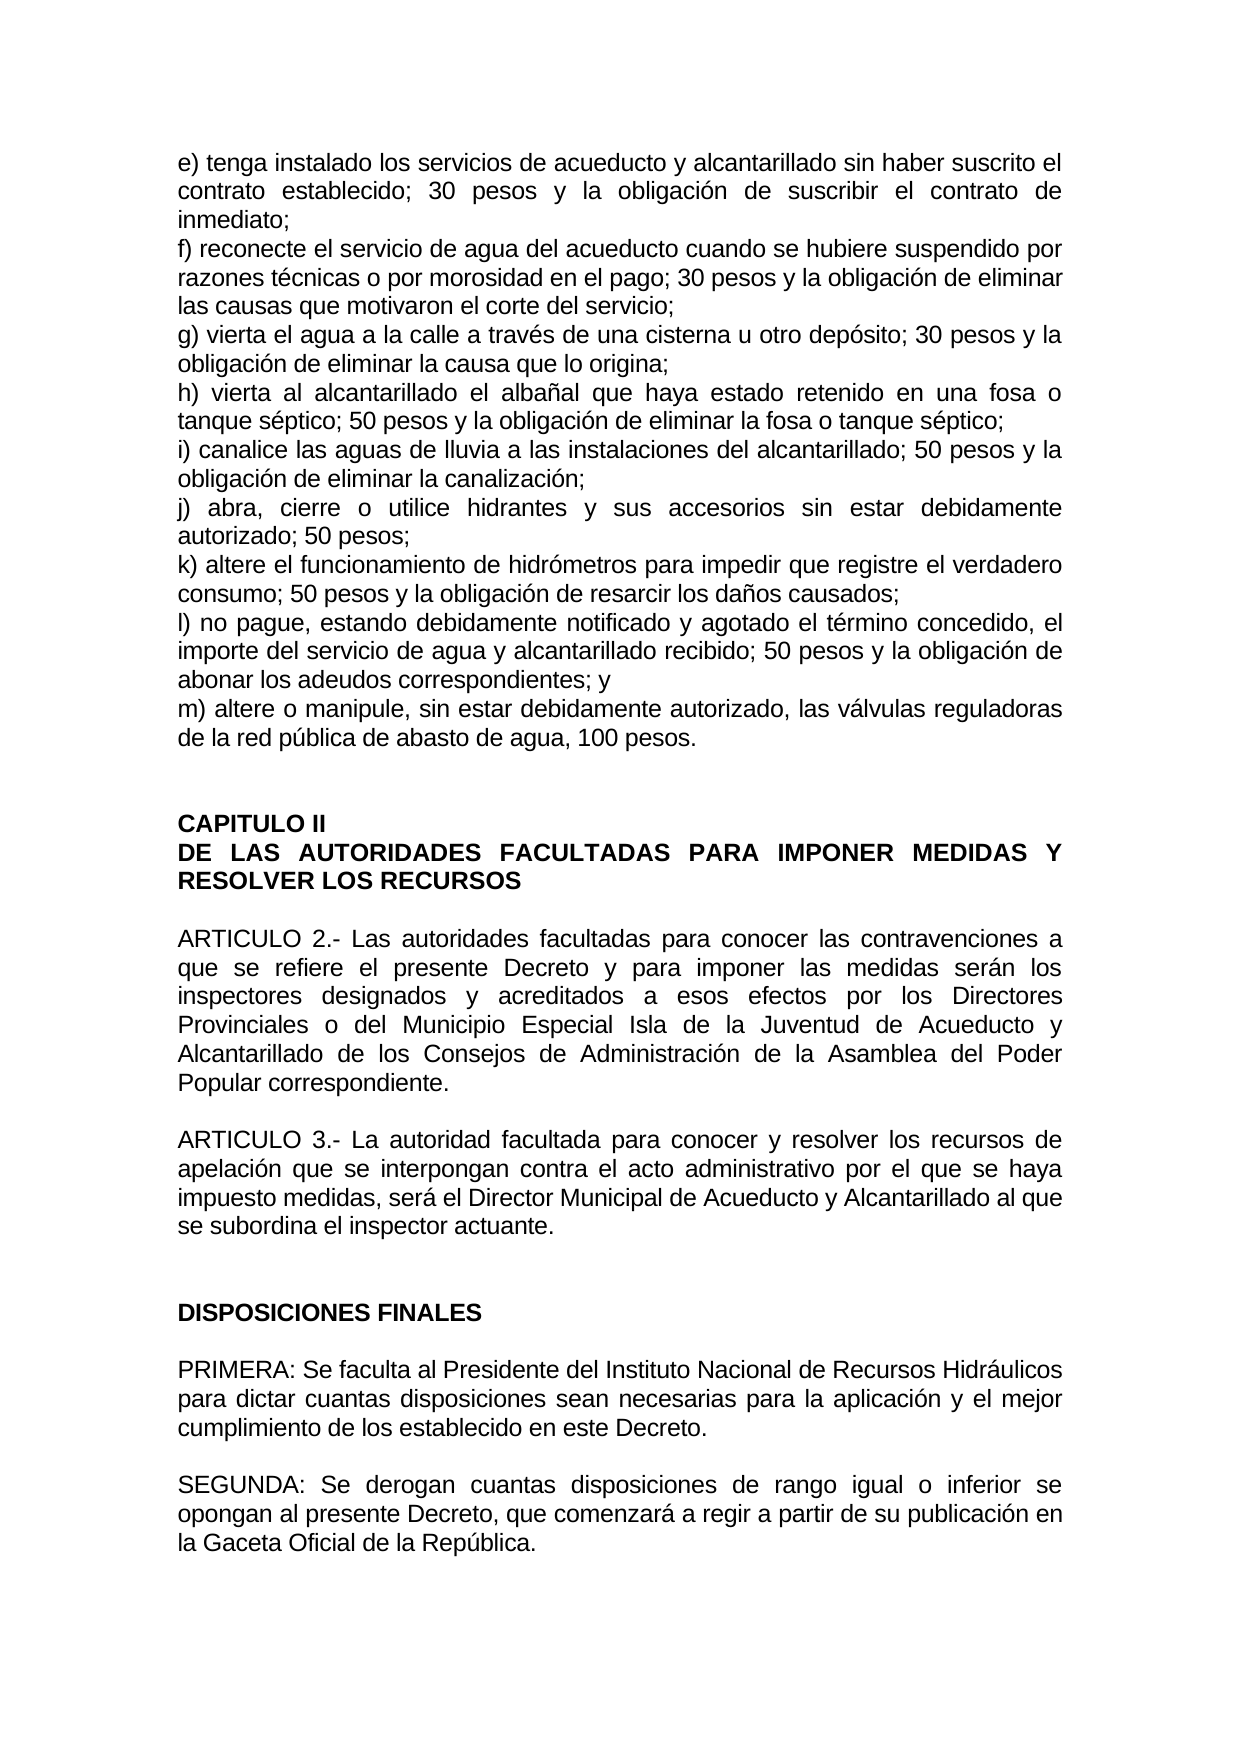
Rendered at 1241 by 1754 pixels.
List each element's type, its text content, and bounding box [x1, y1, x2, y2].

text f) reconecte el servicio de agua del acueducto cuando se hubiere suspendido por razones técnicas o por morosidad en el pago; 30 pesos y la obligación de eliminar las causas que motivaron el corte del servicio; [177, 234, 1063, 320]
text g) vierta el agua a la calle a través de una cisterna u otro depósito; 30 pesos y la obligación de eliminar la causa que lo origina; [177, 320, 1063, 378]
text e) tenga instalado los servicios de acueducto y alcantarillado sin haber suscrito el contrato establecido; 30 pesos y la obligación de suscribir el contrato de inmediato; [177, 148, 1063, 234]
text SEGUNDA: Se derogan cuantas disposiciones de rango igual o inferior se opongan al presente Decreto, que comenzará a regir a partir de su publicación en la Gaceta Oficial de la República. [177, 1470, 1063, 1556]
text m) altere o manipule, sin estar debidamente autorizado, las válvulas reguladoras de la red pública de abasto de agua, 100 pesos. [177, 694, 1063, 751]
text k) altere el funcionamiento de hidrómetros para impedir que registre el verdadero consumo; 50 pesos y la obligación de resarcir los daños causados; [177, 550, 1063, 608]
text j) abra, cierre o utilice hidrantes y sus accesorios sin estar debidamente autorizado; 50 pesos; [177, 493, 1063, 550]
text CAPITULO II [177, 809, 1063, 838]
text ARTICULO 3.- La autoridad facultada para conocer y resolver los recursos de apelación que se interpongan contra el acto administrativo por el que se haya impuesto medidas, será el Director Municipal de Acueducto y Alcantarillado al que se subordina el inspector actuante. [177, 1125, 1063, 1240]
text i) canalice las aguas de lluvia a las instalaciones del alcantarillado; 50 pesos y la obligación de eliminar la canalización; [177, 435, 1063, 493]
text PRIMERA: Se faculta al Presidente del Instituto Nacional de Recursos Hidráulicos para dictar cuantas disposiciones sean necesarias para la aplicación y el mejor cumplimiento de los establecido en este Decreto. [177, 1355, 1063, 1441]
text DISPOSICIONES FINALES [177, 1298, 1063, 1326]
text l) no pague, estando debidamente notificado y agotado el término concedido, el importe del servicio de agua y alcantarillado recibido; 50 pesos y la obligación de abonar los adeudos correspondientes; y [177, 608, 1063, 694]
text h) vierta al alcantarillado el albañal que haya estado retenido en una fosa o tanque séptico; 50 pesos y la obligación de eliminar la fosa o tanque séptico; [177, 378, 1063, 435]
text ARTICULO 2.- Las autoridades facultadas para conocer las contravenciones a que se refiere el presente Decreto y para imponer las medidas serán los inspectores designados y acreditados a esos efectos por los Directores Provinciales o del Municipio Especial Isla de la Juventud de Acueducto y Alcantarillado de los Consejos de Administración de la Asamblea del Poder Popular correspondiente. [177, 924, 1063, 1096]
text DE LAS AUTORIDADES FACULTADAS PARA IMPONER MEDIDAS Y RESOLVER LOS RECURSOS [177, 838, 1063, 895]
